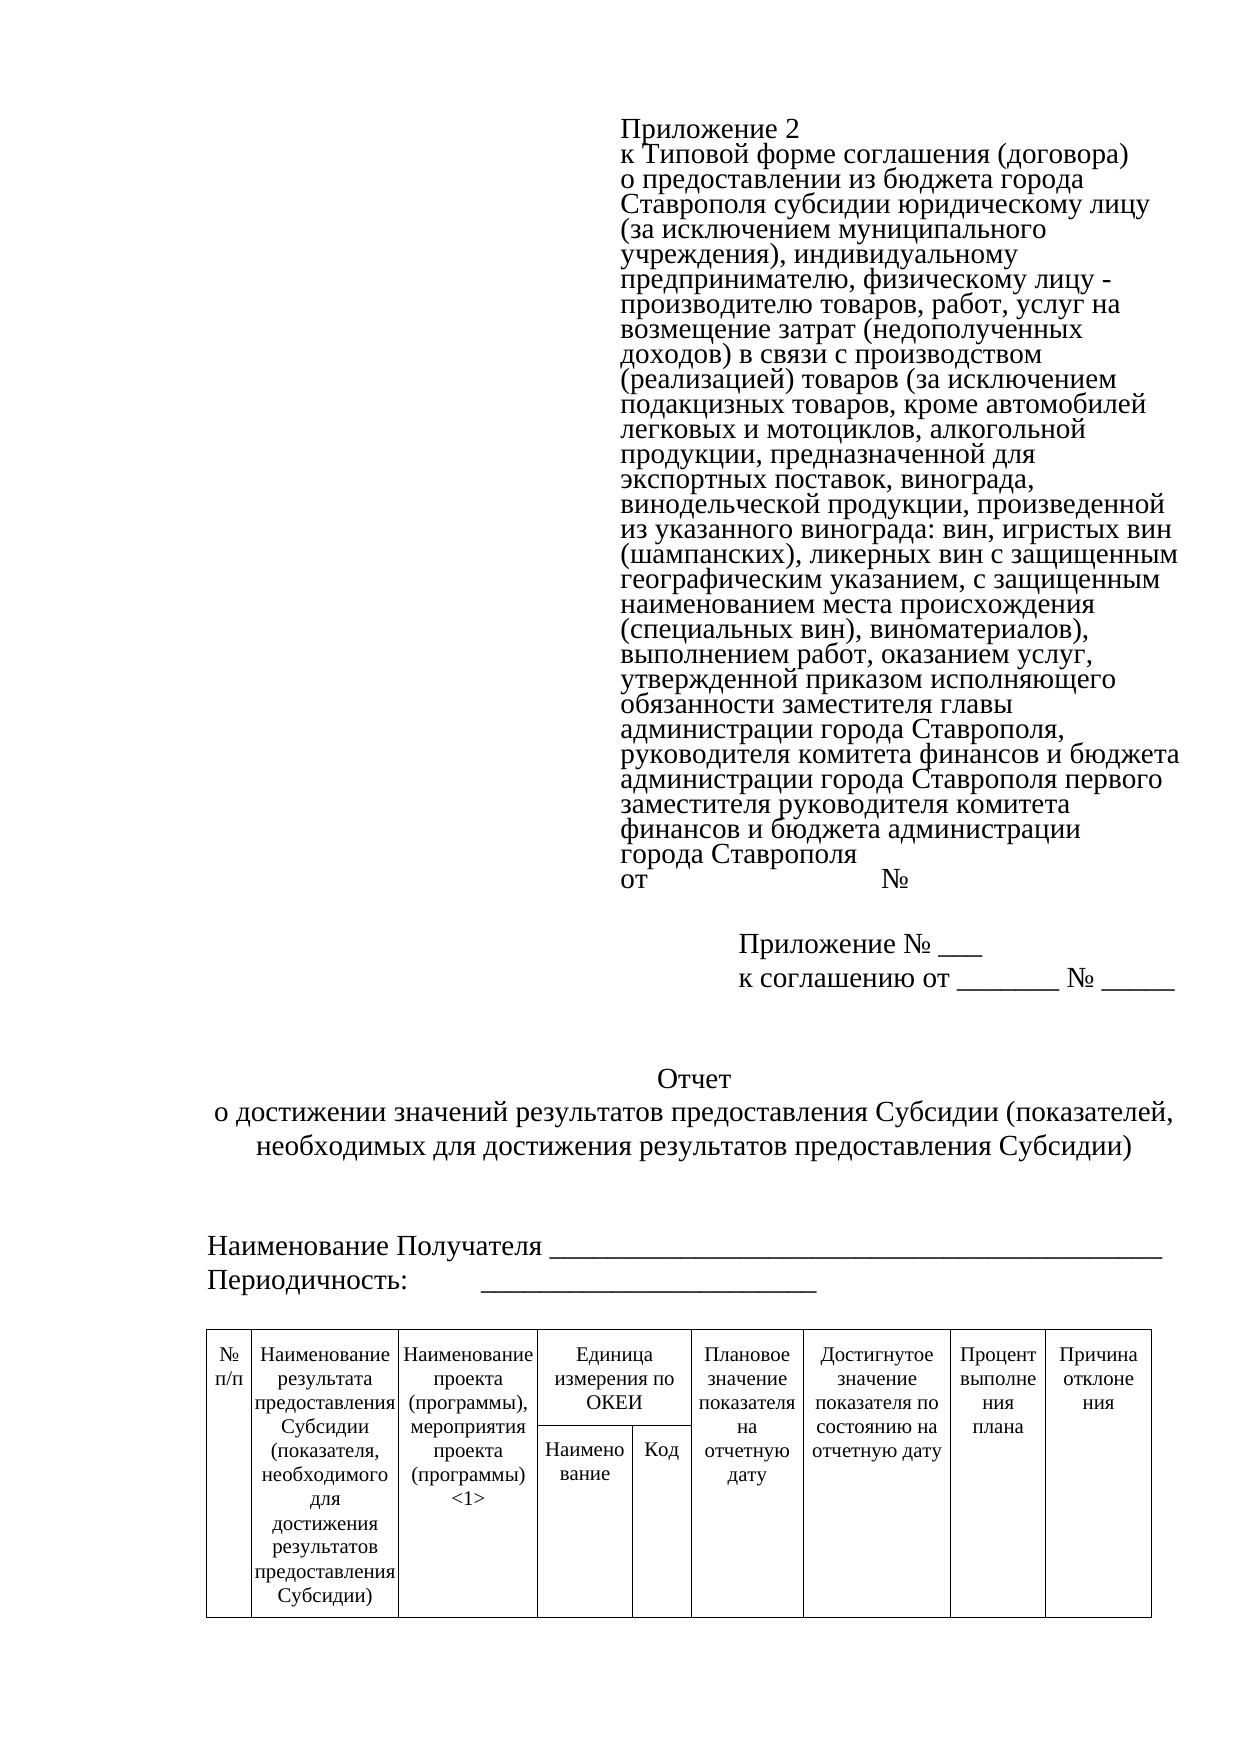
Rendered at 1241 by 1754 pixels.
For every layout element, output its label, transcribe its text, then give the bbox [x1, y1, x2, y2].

text о достижении значений результатов предоставления Субсидии (показателей, необходимых для достижения результатов предоставления Субсидии) [207, 1094, 1181, 1161]
table_header Наименование проекта (программы), мероприятия проекта (программы) <1> [399, 1330, 537, 1617]
text Наименование Получателя __________________________________________ [207, 1228, 1181, 1262]
table_header Процент выполнения плана [951, 1330, 1045, 1617]
table_header Плановое значение показателя на отчетную дату [692, 1330, 803, 1617]
text Приложение 2 [620, 118, 1181, 143]
text утвержденной приказом исполняющего обязанности заместителя главы администрации города Ставрополя, руководителя комитета финансов и бюджета администрации города Ставрополя первого заместителя руководителя комитета финансов и бюджета администрации [620, 668, 1181, 843]
text к соглашению от _______ № _____ [738, 960, 1181, 994]
table_cell Код [633, 1426, 691, 1617]
text от № [620, 868, 1181, 893]
text Приложение № ___ [738, 927, 1181, 960]
text Периодичность: _______________________ [207, 1262, 1181, 1296]
text к Типовой форме соглашения (договора) [620, 143, 764, 168]
text к Типовой форме соглашения (договора) [767, 143, 1004, 168]
text города Ставрополя [620, 843, 1181, 868]
table_header Достигнутое значение показателя по состоянию на отчетную дату [804, 1330, 950, 1617]
table_header Причина отклоне ния [1046, 1330, 1151, 1617]
table_header Наименование результата предоставления Субсидии (показателя, необходимого для достижения результатов предоставления Субсидии) [252, 1330, 398, 1617]
text о предоставлении из бюджета города Ставрополя субсидии юридическому лицу (за исключением муниципального учреждения), индивидуальному предпринимателю, физическому лицу - производителю товаров, работ, услуг на возмещение затрат (недополученных доходов) в связи с производством (реализацией) товаров (за исключением подакцизных товаров, кроме автомобилей легковых и мотоциклов, алкогольной продукции, предназначенной для экспортных поставок, винограда, винодельческой продукции, произведенной из указанного винограда: вин, игристых вин (шампанских), ликерных вин с защищенным географическим указанием, с защищенным наименованием места происхождения (специальных вин), виноматериалов), выполнением работ, оказанием услуг, [620, 168, 1181, 668]
text к Типовой форме соглашения (договора) [1001, 143, 1181, 168]
text Отчет [207, 1061, 1181, 1094]
table_header Единица измерения по ОКЕИ [538, 1330, 691, 1425]
table_cell Наименование [538, 1426, 632, 1617]
table_header № п/п [207, 1330, 251, 1617]
